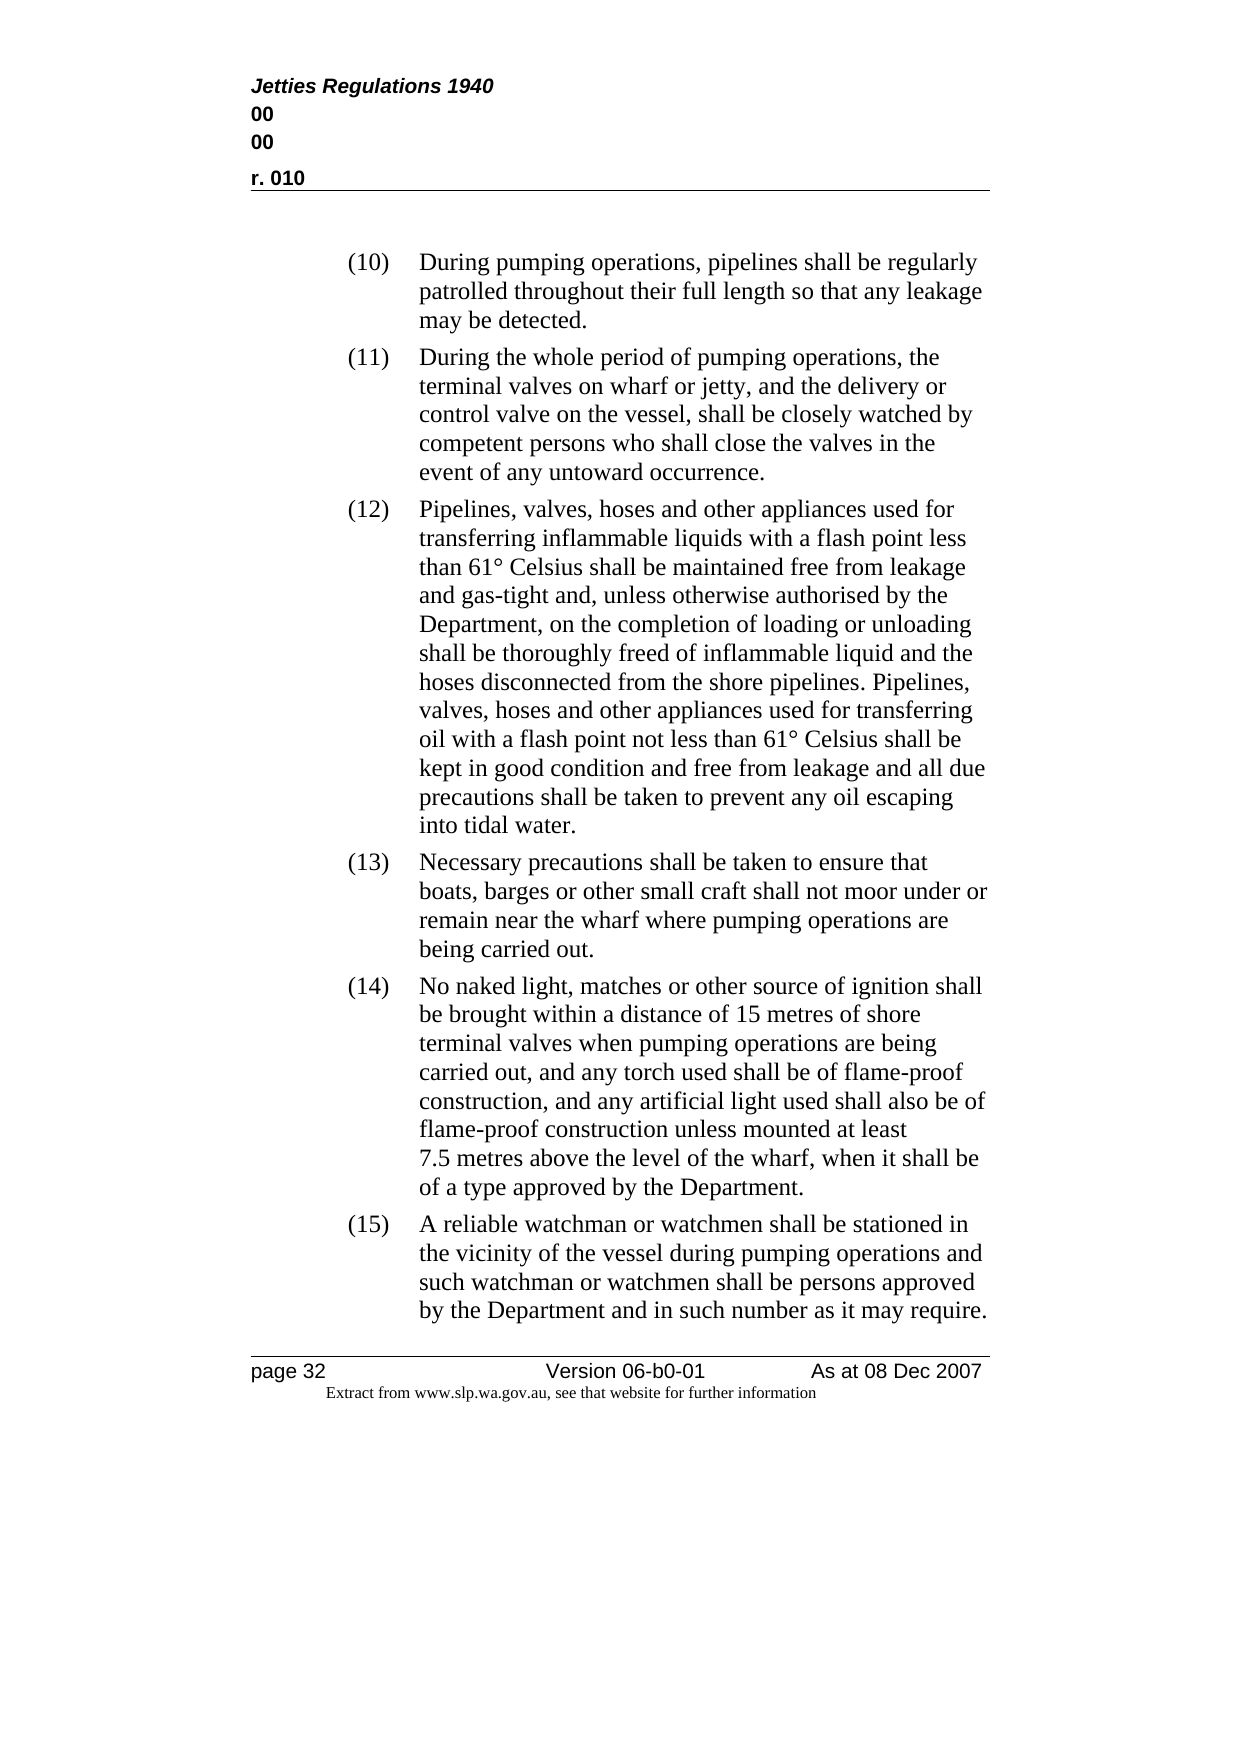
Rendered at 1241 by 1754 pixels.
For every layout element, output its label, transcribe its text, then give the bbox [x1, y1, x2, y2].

text (14) No naked light, matches or other source of ignition shall be brought within a distance of 15 metres of shore terminal valves when pumping operations are being carried out, and any torch used shall be of flame-proof construction, and any artificial light used shall also be of flame-proof construction unless mounted at least 7.5 metres above the level of the wharf, when it shall be of a type approved by the Department. [251, 971, 990, 1201]
text (11) During the whole period of pumping operations, the terminal valves on wharf or jetty, and the delivery or control valve on the vessel, shall be closely watched by competent persons who shall close the valves in the event of any untoward occurrence. [251, 342, 990, 486]
text (10) During pumping operations, pipelines shall be regularly patrolled throughout their full length so that any leakage may be detected. [251, 247, 990, 334]
text (12) Pipelines, valves, hoses and other appliances used for transferring inflammable liquids with a flash point less than 61° Celsius shall be maintained free from leakage and gas-tight and, unless otherwise authorised by the Department, on the completion of loading or unloading shall be thoroughly freed of inflammable liquid and the hoses disconnected from the shore pipelines. Pipelines, valves, hoses and other appliances used for transferring oil with a flash point not less than 61° Celsius shall be kept in good condition and free from leakage and all due precautions shall be taken to prevent any oil escaping into tidal water. [251, 494, 990, 839]
text (15) A reliable watchman or watchmen shall be stationed in the vicinity of the vessel during pumping operations and such watchman or watchmen shall be persons approved by the Department and in such number as it may require. [251, 1209, 990, 1324]
text (13) Necessary precautions shall be taken to ensure that boats, barges or other small craft shall not moor under or remain near the wharf where pumping operations are being carried out. [251, 847, 990, 962]
